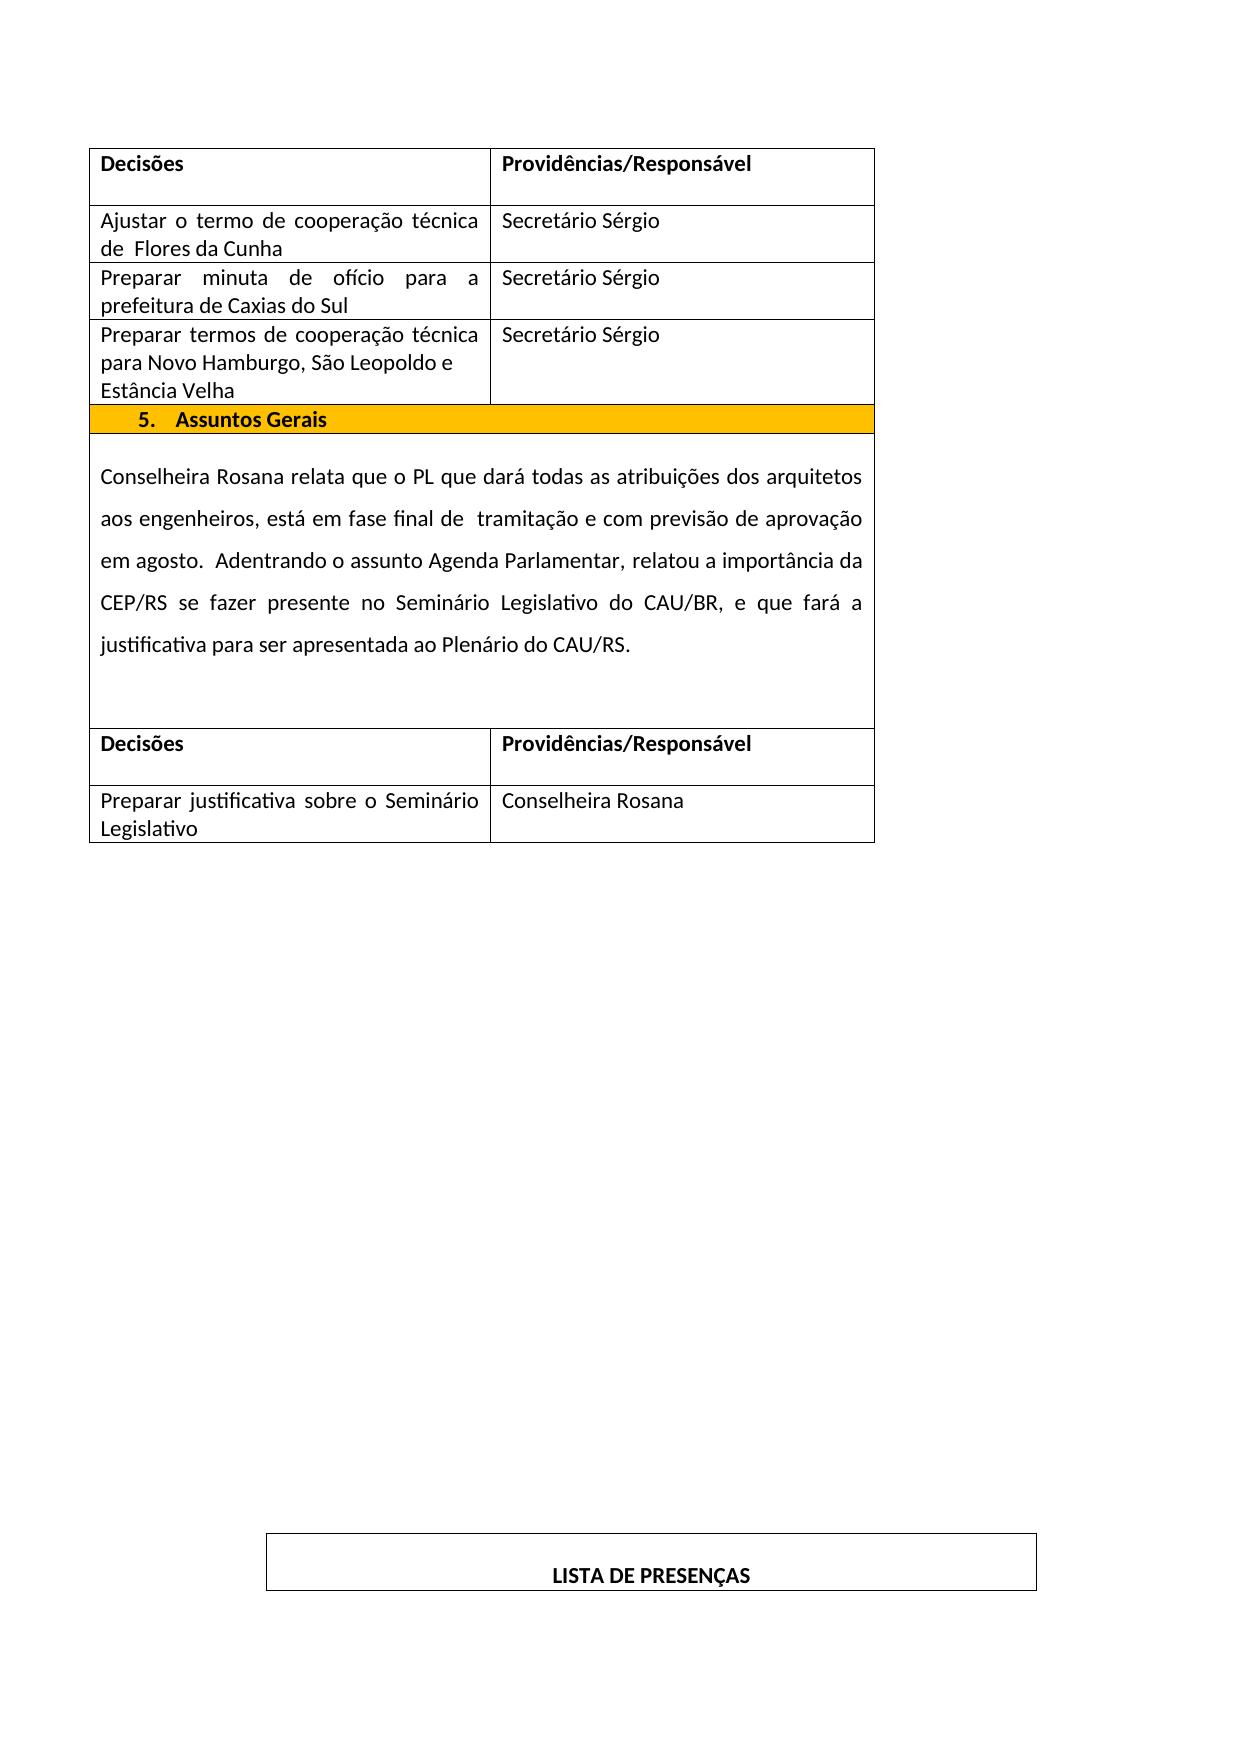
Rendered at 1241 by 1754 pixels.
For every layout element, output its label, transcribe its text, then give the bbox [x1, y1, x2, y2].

table_cell Ajustar o termo de cooperação técnica de Flores da Cunha [90, 206, 490, 262]
table_header LISTA DE PRESENÇAS [267, 1534, 1036, 1590]
table_cell Decisões [90, 149, 490, 205]
table_cell Conselheira Rosana relata que o PL que dará todas as atribuições dos arquitetos aos engenheiros, está em fase final de tramitação e com previsão de aprovação em agosto. Adentrando o assunto Agenda Parlamentar, relatou a importância da CEP/RS se fazer presente no Seminário Legislativo do CAU/BR, e que fará a justificativa para ser apresentada ao Plenário do CAU/RS. [90, 434, 874, 728]
table_cell Secretário Sérgio [491, 263, 874, 319]
table_cell Preparar termos de cooperação técnica para Novo Hamburgo, São Leopoldo e Estância Velha [90, 320, 490, 404]
table_cell Preparar minuta de ofício para a prefeitura de Caxias do Sul [90, 263, 490, 319]
table_cell Decisões [90, 729, 490, 785]
table_cell Providências/Responsável [491, 149, 874, 205]
table_cell Assuntos Gerais [90, 405, 874, 433]
table_cell Secretário Sérgio [491, 320, 874, 404]
table_cell Secretário Sérgio [491, 206, 874, 262]
table_cell Providências/Responsável [491, 729, 874, 785]
table_cell Conselheira Rosana [491, 786, 874, 842]
table_cell Preparar justificativa sobre o Seminário Legislativo [90, 786, 490, 842]
